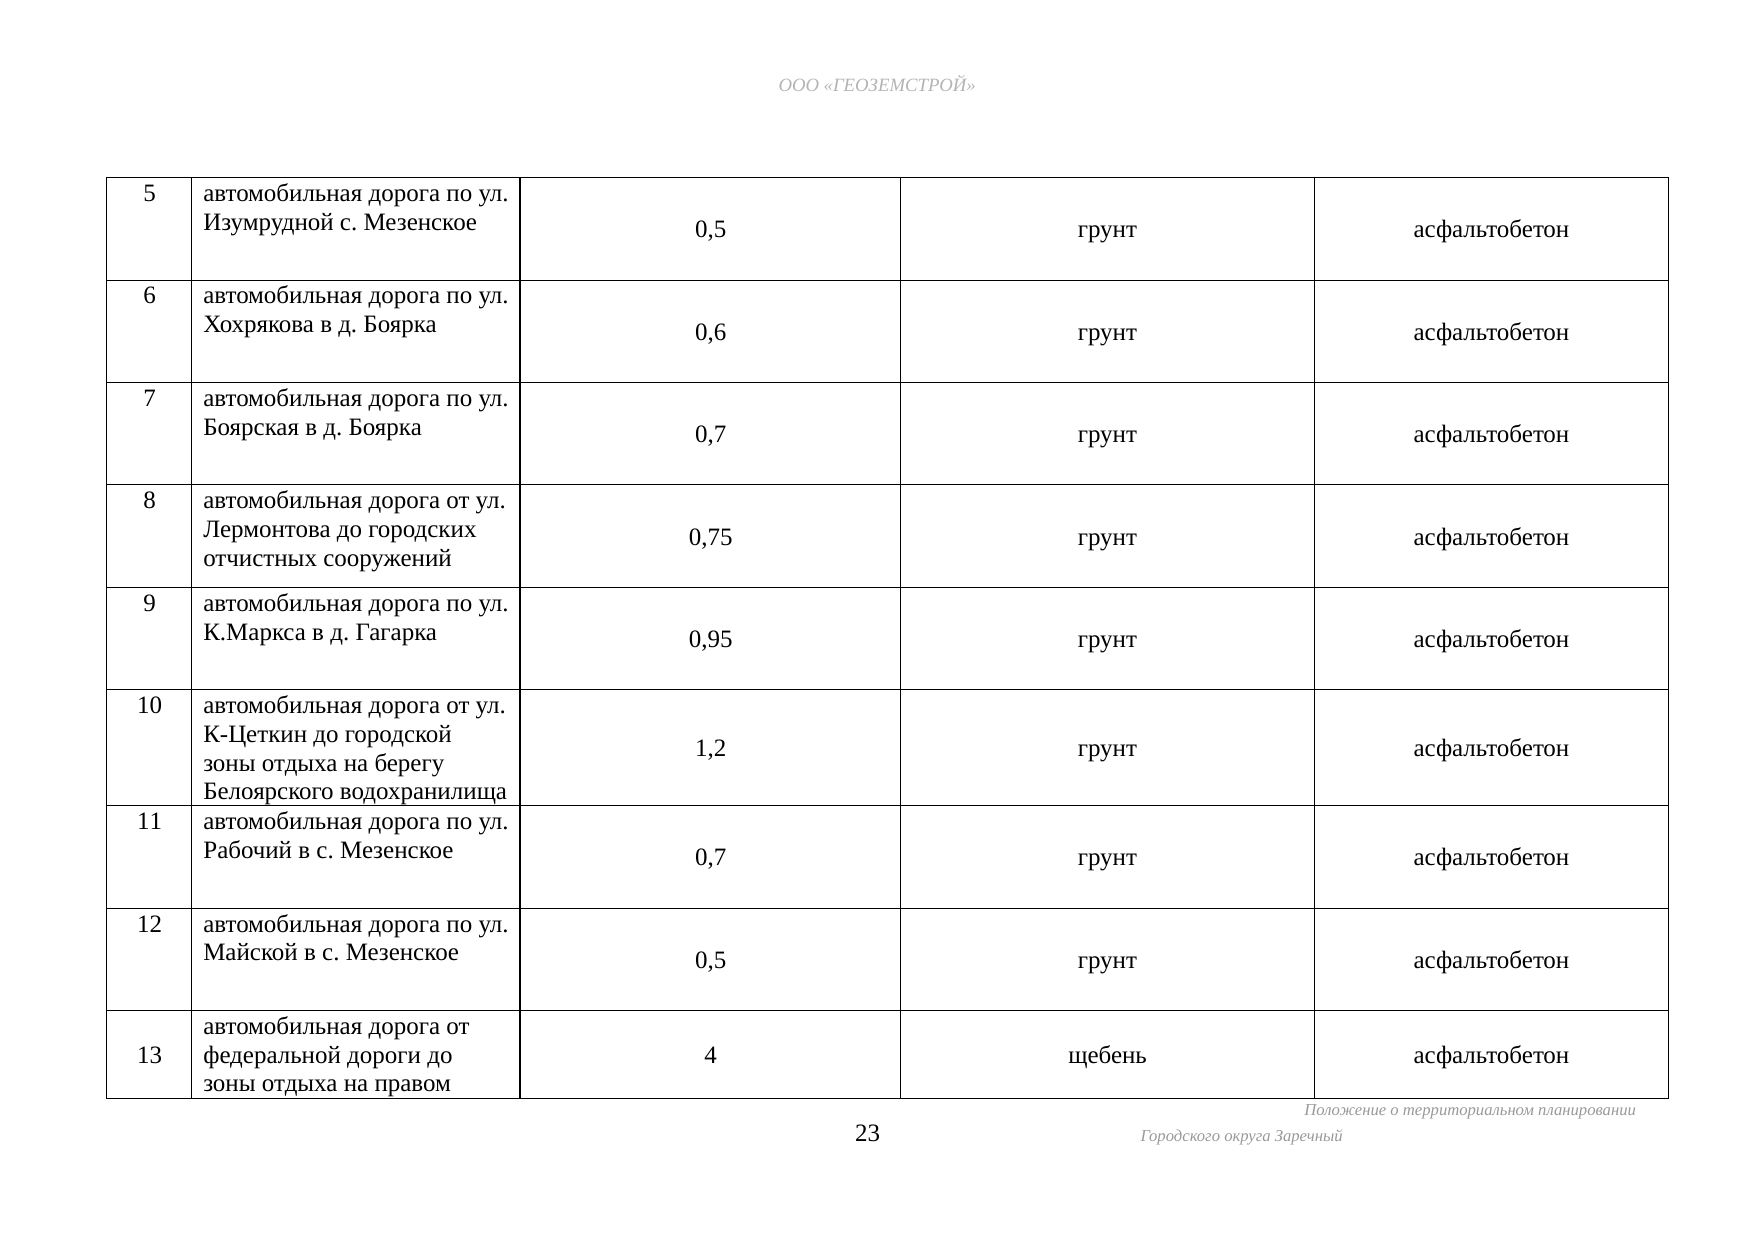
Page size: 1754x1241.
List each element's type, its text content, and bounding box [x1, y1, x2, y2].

table_cell асфальтобетон [1315, 178, 1668, 279]
table_cell 0,5 [521, 178, 900, 279]
table_cell 7 [107, 383, 191, 484]
table_cell асфальтобетон [1315, 909, 1668, 1010]
table_cell 6 [107, 281, 191, 382]
table_cell 0,95 [521, 588, 900, 689]
table_cell грунт [901, 383, 1314, 484]
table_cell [192, 1011, 519, 1098]
table_cell грунт [901, 178, 1314, 279]
table_cell автомобильная дорога от ул. Лермонтова до городских отчистных сооружений [192, 485, 519, 587]
table_cell автомобильная дорога по ул. Рабочий в с. Мезенское [192, 806, 519, 908]
table_cell 1,2 [521, 690, 900, 805]
table_cell 5 [107, 178, 191, 279]
table_cell 4 [521, 1011, 900, 1098]
table_cell автомобильная дорога по ул. Изумрудной с. Мезенское [192, 178, 519, 279]
table_cell 0,7 [521, 383, 900, 484]
table_cell автомобильная дорога от ул. К-Цеткин до городской зоны отдыха на берегу Белоярского водохранилища [192, 690, 519, 805]
table_cell 0,6 [521, 281, 900, 382]
table_cell 12 [107, 909, 191, 1010]
table_cell асфальтобетон [1315, 485, 1668, 587]
table_cell щебень [901, 1011, 1314, 1098]
table_cell грунт [901, 485, 1314, 587]
table_cell асфальтобетон [1315, 1011, 1668, 1098]
table_cell 0,75 [521, 485, 900, 587]
table_cell 0,5 [521, 909, 900, 1010]
table_cell асфальтобетон [1315, 690, 1668, 805]
table_cell 8 [107, 485, 191, 587]
table_cell 9 [107, 588, 191, 689]
table_cell асфальтобетон [1315, 806, 1668, 908]
table_cell 0,7 [521, 806, 900, 908]
table_cell асфальтобетон [1315, 281, 1668, 382]
table_cell 10 [107, 690, 191, 805]
table_cell 13 [107, 1011, 191, 1098]
table_cell грунт [901, 909, 1314, 1010]
table_cell 11 [107, 806, 191, 908]
table_cell грунт [901, 281, 1314, 382]
table_cell асфальтобетон [1315, 383, 1668, 484]
table_cell асфальтобетон [1315, 588, 1668, 689]
table_cell автомобильная дорога по ул. Боярская в д. Боярка [192, 383, 519, 484]
table_cell грунт [901, 588, 1314, 689]
table_cell грунт [901, 806, 1314, 908]
table_cell автомобильная дорога по ул. Хохрякова в д. Боярка [192, 281, 519, 382]
table_cell автомобильная дорога по ул. Майской в с. Мезенское [192, 909, 519, 1010]
table_cell грунт [901, 690, 1314, 805]
table_cell автомобильная дорога по ул. К.Маркса в д. Гагарка [192, 588, 519, 689]
